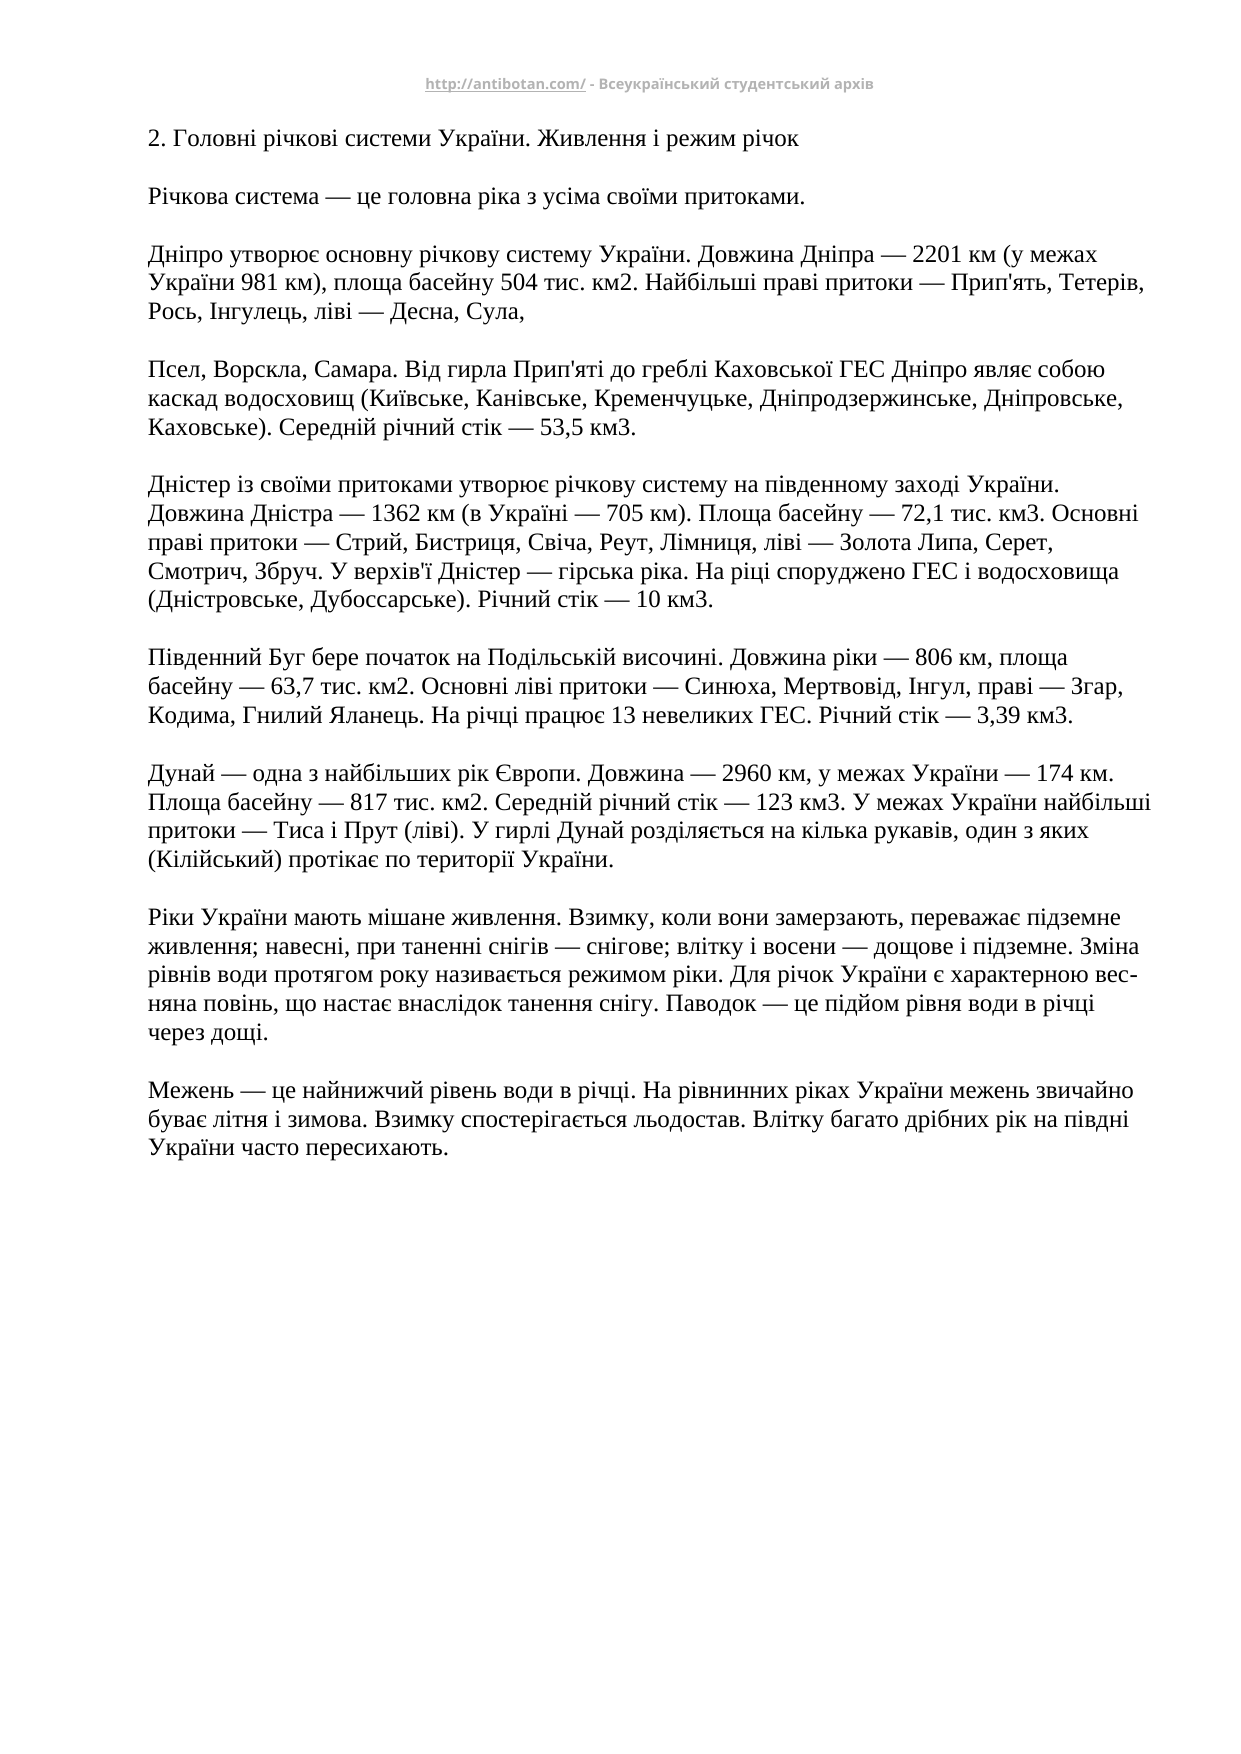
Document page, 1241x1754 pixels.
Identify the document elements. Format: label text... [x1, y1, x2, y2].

text Дніпро утворює основну річкову систему України. Довжина Дніпра — 2201 км (у межах України 981 км), площа басейну 504 тис. км2. Найбільші праві притоки — Прип'ять, Тетерів, Рось, Інгулець, ліві — Десна, Сула, [148, 239, 1152, 325]
text Південний Буг бере початок на Подільській височині. Довжина ріки — 806 км, площа басейну — 63,7 тис. км2. Основні ліві притоки — Синюха, Мертвовід, Інгул, праві — Згар, Кодима, Гнилий Яланець. На річці працює 13 невеликих ГЕС. Річний стік — 3,39 км3. [148, 642, 1152, 729]
text Дністер із своїми притоками утворює річкову систему на південному заході України. Довжина Дністра — 1362 км (в Україні — 705 км). Площа басейну — 72,1 тис. км3. Основні праві притоки — Стрий, Бистриця, Свіча, Реут, Лімниця, ліві — Золота Липа, Серет, Смотрич, Збруч. У верхів'ї Дністер — гірська ріка. На ріці споруджено ГЕС і водосховища (Дністровське, Дубоссарське). Річний стік — 10 км3. [148, 469, 1152, 613]
text Псел, Ворскла, Самара. Від гирла Прип'яті до греблі Каховської ГЕС Дніпро являє собою каскад водосховищ (Київське, Канівське, Кременчуцьке, Дніпродзержинське, Дніпровське, Каховське). Середній річний стік — 53,5 км3. [148, 354, 1152, 440]
text Річкова система — це головна ріка з усіма своїми притоками. [148, 181, 1152, 209]
text Ріки України мають мішане живлення. Взимку, коли вони замерзають, переважає підземне живлення; навесні, при таненні снігів — снігове; влітку і восени — дощове і підземне. Зміна рівнів води протягом року називається режимом ріки. Для річок України є характерною весняна повінь, що настає внаслідок танення снігу. Паводок — це підйом рівня води в річці через дощі. [148, 902, 1152, 1046]
text Межень — це найнижчий рівень води в річці. На рівнинних ріках України межень звичайно буває літня і зимова. Взимку спостерігається льодостав. Влітку багато дрібних рік на півдні України часто пересихають. [148, 1075, 1152, 1161]
text Дунай — одна з найбільших рік Європи. Довжина — 2960 км, у межах України — 174 км. Площа басейну — 817 тис. км2. Середній річний стік — 123 км3. У межах України найбільші притоки — Тиса і Прут (ліві). У гирлі Дунай розділяється на кілька рукавів, один з яких (Кілійський) протікає по території України. [148, 758, 1152, 873]
text 2. Головні річкові системи України. Живлення і режим річок [148, 123, 1152, 152]
